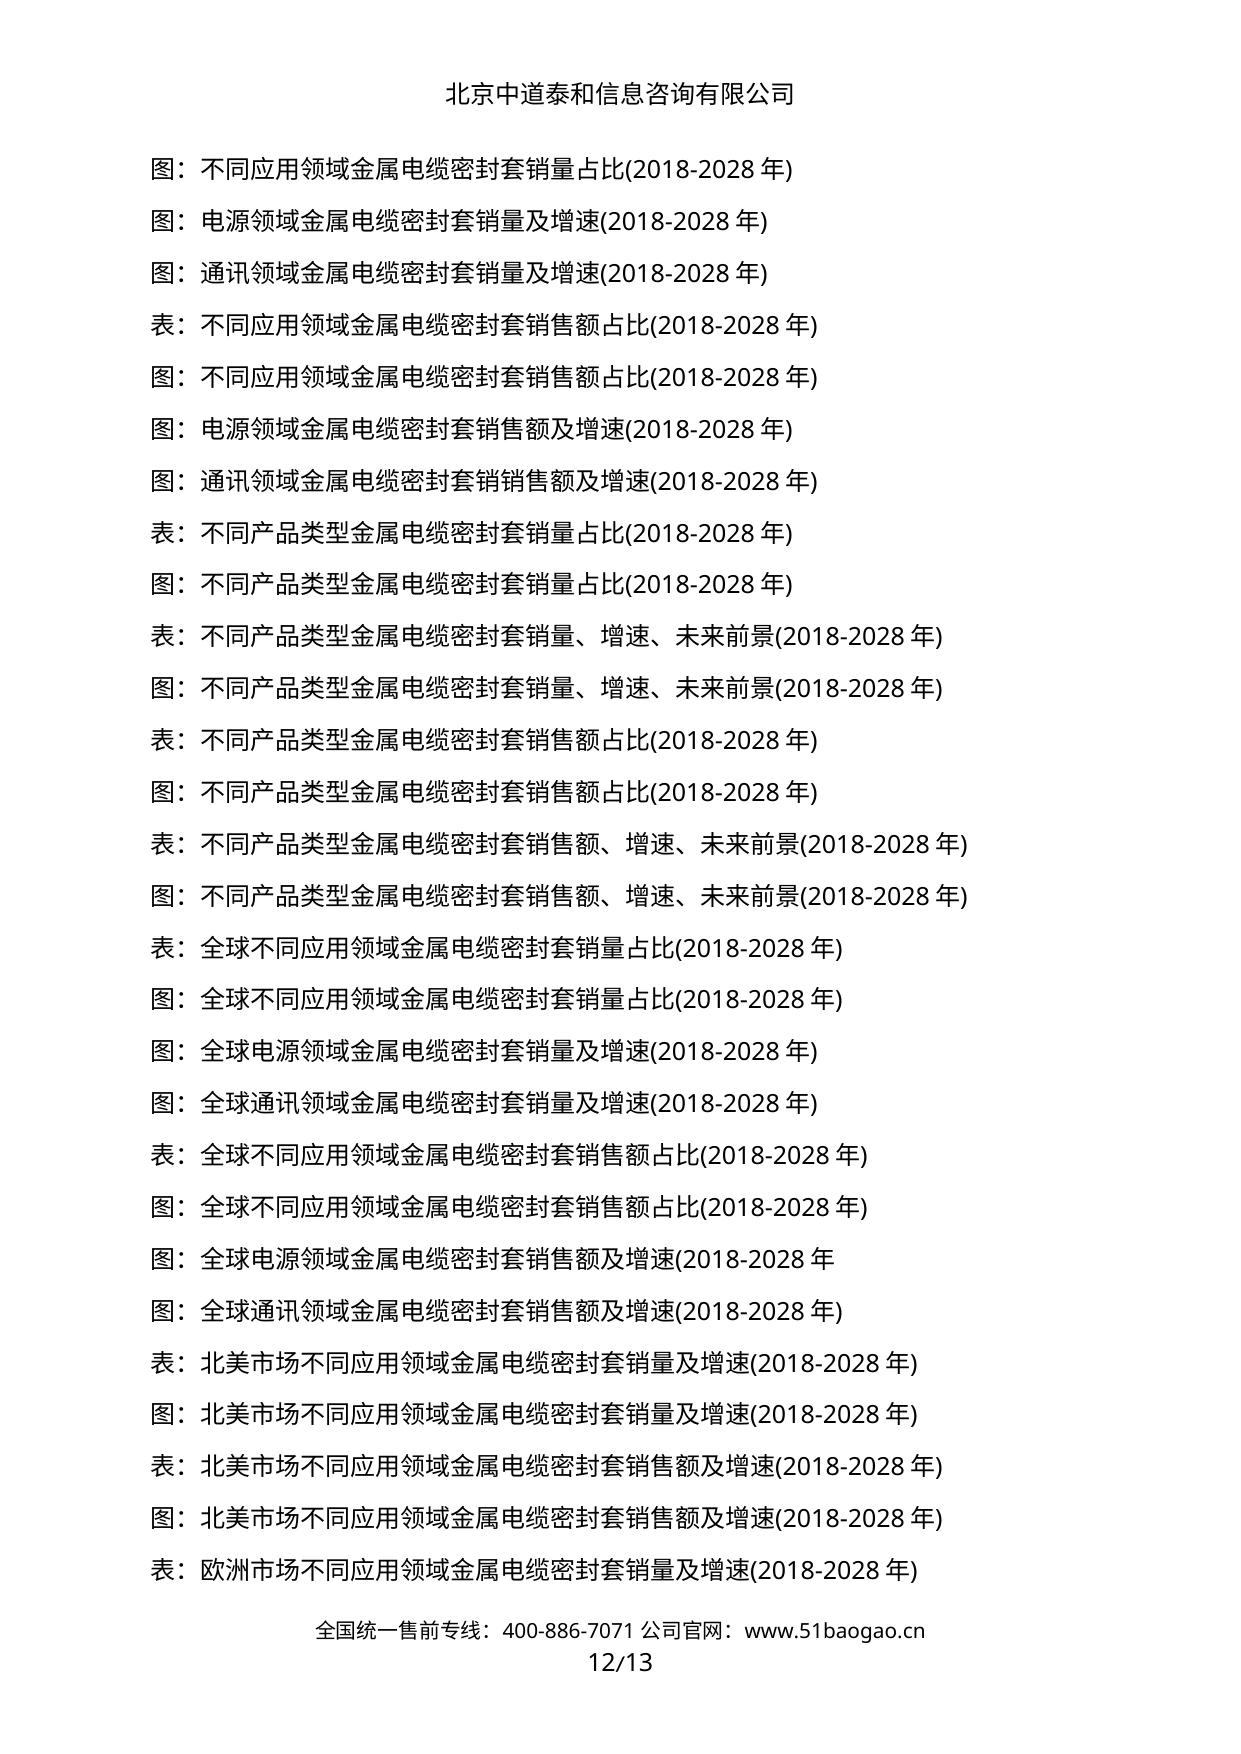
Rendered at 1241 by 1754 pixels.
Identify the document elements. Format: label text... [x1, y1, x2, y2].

text 图：全球通讯领域金属电缆密封套销售额及增速(2018-2028年) [150, 1291, 1090, 1327]
text 表：不同产品类型金属电缆密封套销售额、增速、未来前景(2018-2028年) [150, 824, 1090, 861]
text 图：通讯领域金属电缆密封套销销售额及增速(2018-2028年) [150, 461, 1090, 497]
text 图：通讯领域金属电缆密封套销量及增速(2018-2028年) [150, 254, 1090, 290]
text 表：不同应用领域金属电缆密封套销售额占比(2018-2028年) [150, 306, 1090, 342]
text 图：不同应用领域金属电缆密封套销量占比(2018-2028年) [150, 150, 1090, 186]
text 图：不同产品类型金属电缆密封套销售额占比(2018-2028年) [150, 772, 1090, 809]
text 表：北美市场不同应用领域金属电缆密封套销量及增速(2018-2028年) [150, 1343, 1090, 1379]
text 图：不同应用领域金属电缆密封套销售额占比(2018-2028年) [150, 357, 1090, 394]
text 图：电源领域金属电缆密封套销售额及增速(2018-2028年) [150, 409, 1090, 446]
text 图：全球不同应用领域金属电缆密封套销量占比(2018-2028年) [150, 980, 1090, 1016]
text 表：欧洲市场不同应用领域金属电缆密封套销量及增速(2018-2028年) [150, 1551, 1090, 1587]
text 图：不同产品类型金属电缆密封套销量占比(2018-2028年) [150, 565, 1090, 601]
text 表：不同产品类型金属电缆密封套销量占比(2018-2028年) [150, 513, 1090, 549]
text 表：全球不同应用领域金属电缆密封套销量占比(2018-2028年) [150, 928, 1090, 964]
text 图：电源领域金属电缆密封套销量及增速(2018-2028年) [150, 202, 1090, 238]
text 表：不同产品类型金属电缆密封套销量、增速、未来前景(2018-2028年) [150, 617, 1090, 653]
text 图：不同产品类型金属电缆密封套销量、增速、未来前景(2018-2028年) [150, 669, 1090, 705]
text 图：全球不同应用领域金属电缆密封套销售额占比(2018-2028年) [150, 1187, 1090, 1224]
text 图：不同产品类型金属电缆密封套销售额、增速、未来前景(2018-2028年) [150, 876, 1090, 912]
text 表：北美市场不同应用领域金属电缆密封套销售额及增速(2018-2028年) [150, 1447, 1090, 1483]
text 表：全球不同应用领域金属电缆密封套销售额占比(2018-2028年) [150, 1136, 1090, 1172]
text 图：全球电源领域金属电缆密封套销售额及增速(2018-2028年 [150, 1239, 1090, 1276]
text 图：全球通讯领域金属电缆密封套销量及增速(2018-2028年) [150, 1084, 1090, 1120]
text 图：全球电源领域金属电缆密封套销量及增速(2018-2028年) [150, 1032, 1090, 1068]
text 图：北美市场不同应用领域金属电缆密封套销量及增速(2018-2028年) [150, 1395, 1090, 1431]
text 图：北美市场不同应用领域金属电缆密封套销售额及增速(2018-2028年) [150, 1499, 1090, 1535]
text 表：不同产品类型金属电缆密封套销售额占比(2018-2028年) [150, 721, 1090, 757]
